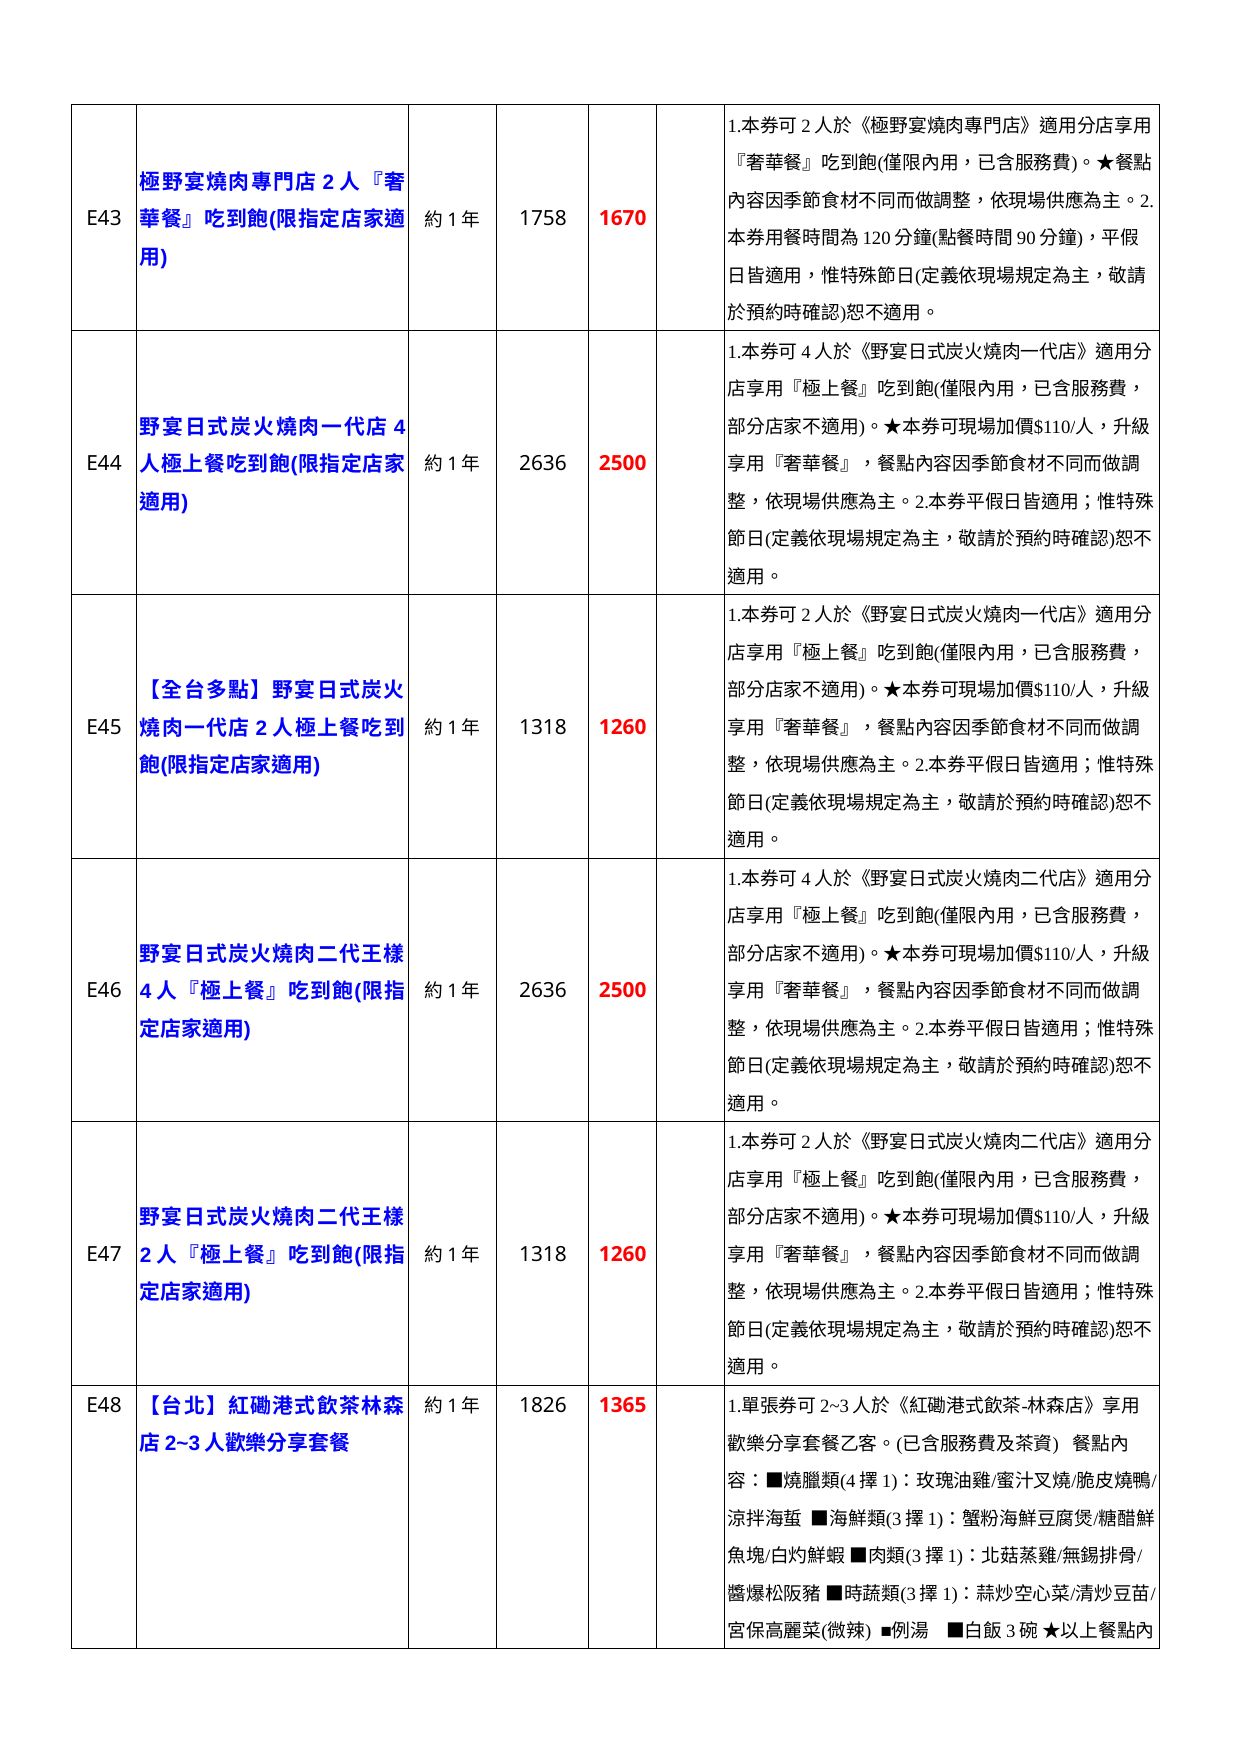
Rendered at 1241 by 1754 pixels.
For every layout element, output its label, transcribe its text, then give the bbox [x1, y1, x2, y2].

table_cell 野宴日式炭火燒肉二代王樣4人『極上餐』吃到飽(限指定店家適用) [137, 859, 408, 1121]
table_cell 1.本券可2人於《野宴日式炭火燒肉二代店》適用分店享用『極上餐』吃到飽(僅限內用，已含服務費，部分店家不適用)。★本券可現場加價$110/人，升級享用『奢華餐』，餐點內容因季節食材不同而做調整，依現場供應為主。2.本券平假日皆適用；惟特殊節日(定義依現場規定為主，敬請於預約時確認)恕不適用。 [725, 1122, 1159, 1384]
table_cell 【全台多點】野宴日式炭火燒肉一代店2人極上餐吃到飽(限指定店家適用) [137, 595, 408, 857]
table_cell 極野宴燒肉專門店2人『奢華餐』吃到飽(限指定店家適用) [137, 105, 408, 330]
table_cell 1260 [589, 595, 656, 857]
table_cell 2500 [589, 859, 656, 1121]
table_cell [137, 1386, 408, 1648]
table_cell 2636 [497, 859, 588, 1121]
table_cell 1.本券可4人於《野宴日式炭火燒肉一代店》適用分店享用『極上餐』吃到飽(僅限內用，已含服務費，部分店家不適用)。★本券可現場加價$110/人，升級享用『奢華餐』，餐點內容因季節食材不同而做調整，依現場供應為主。2.本券平假日皆適用；惟特殊節日(定義依現場規定為主，敬請於預約時確認)恕不適用。 [725, 331, 1159, 594]
table_cell 野宴日式炭火燒肉一代店4人極上餐吃到飽(限指定店家適用) [137, 331, 408, 594]
table_cell E47 [72, 1122, 136, 1384]
table_cell 2500 [589, 331, 656, 594]
table_cell E48 [72, 1386, 136, 1648]
table_cell 1758 [497, 105, 588, 330]
table_cell [657, 331, 724, 594]
table_cell [657, 105, 724, 330]
table_cell 約1年 [409, 595, 496, 857]
table_cell 約1年 [409, 331, 496, 594]
table_cell 1318 [497, 595, 588, 857]
table_cell 1.本券可2人於《極野宴燒肉專門店》適用分店享用『奢華餐』吃到飽(僅限內用，已含服務費)。★餐點內容因季節食材不同而做調整，依現場供應為主。2.本券用餐時間為120分鐘(點餐時間90分鐘)，平假日皆適用，惟特殊節日(定義依現場規定為主，敬請於預約時確認)恕不適用。 [725, 105, 1159, 330]
table_cell E44 [72, 331, 136, 594]
table_cell 約1年 [409, 859, 496, 1121]
table_cell 1260 [589, 1122, 656, 1384]
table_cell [725, 1386, 1159, 1648]
table_cell 約1年 [409, 1386, 496, 1648]
table_cell 1.本券可2人於《野宴日式炭火燒肉一代店》適用分店享用『極上餐』吃到飽(僅限內用，已含服務費，部分店家不適用)。★本券可現場加價$110/人，升級享用『奢華餐』，餐點內容因季節食材不同而做調整，依現場供應為主。2.本券平假日皆適用；惟特殊節日(定義依現場規定為主，敬請於預約時確認)恕不適用。 [725, 595, 1159, 857]
table_cell 1826 [497, 1386, 588, 1648]
table_cell 約1年 [409, 1122, 496, 1384]
table_cell E43 [72, 105, 136, 330]
table_cell [657, 1386, 724, 1648]
table_cell [657, 1122, 724, 1384]
table_cell 1670 [589, 105, 656, 330]
table_cell 1.本券可4人於《野宴日式炭火燒肉二代店》適用分店享用『極上餐』吃到飽(僅限內用，已含服務費，部分店家不適用)。★本券可現場加價$110/人，升級享用『奢華餐』，餐點內容因季節食材不同而做調整，依現場供應為主。2.本券平假日皆適用；惟特殊節日(定義依現場規定為主，敬請於預約時確認)恕不適用。 [725, 859, 1159, 1121]
table_cell 野宴日式炭火燒肉二代王樣2人『極上餐』吃到飽(限指定店家適用) [137, 1122, 408, 1384]
table_cell [657, 859, 724, 1121]
table_cell 1365 [589, 1386, 656, 1648]
table_cell [657, 595, 724, 857]
table_cell 2636 [497, 331, 588, 594]
table_cell E45 [72, 595, 136, 857]
table_cell 1318 [497, 1122, 588, 1384]
table_cell 約1年 [409, 105, 496, 330]
table_cell E46 [72, 859, 136, 1121]
